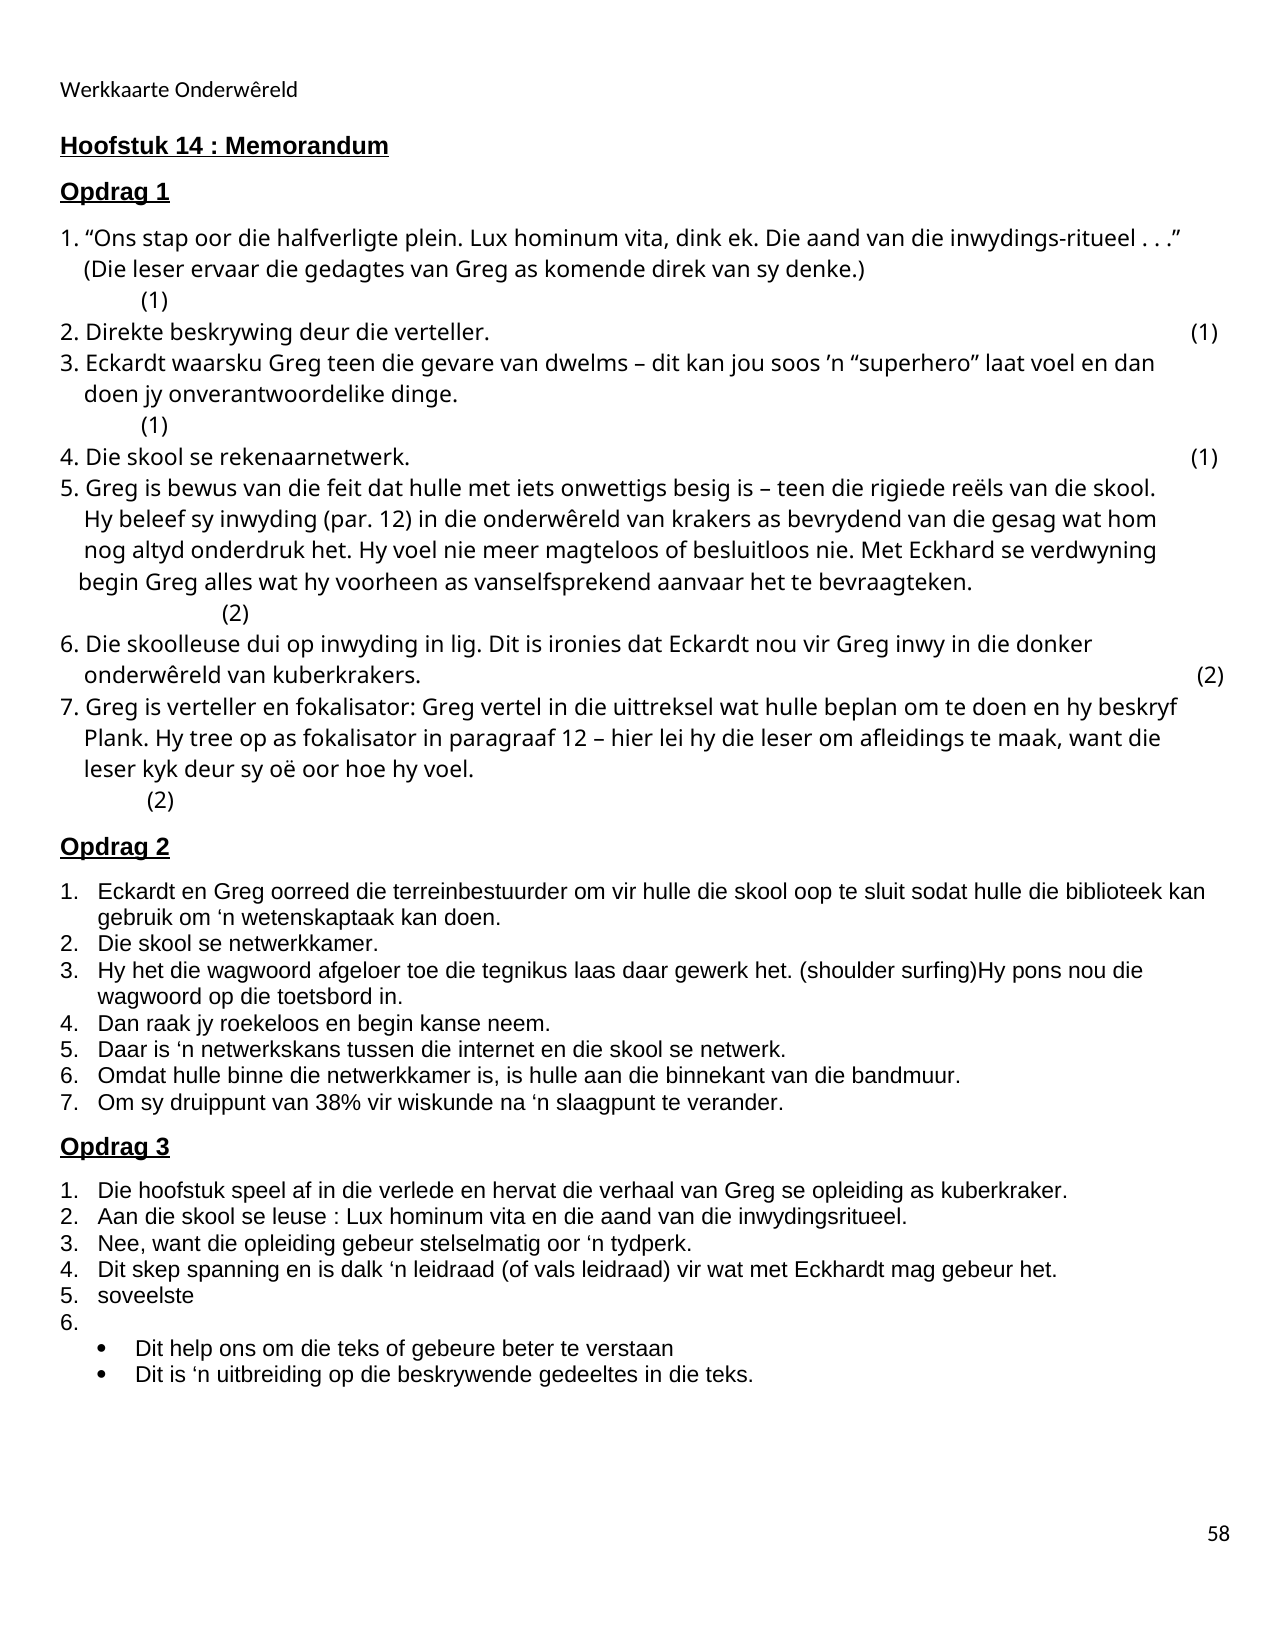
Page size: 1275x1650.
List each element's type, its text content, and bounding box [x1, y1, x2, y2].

list Dit is ‘n uitbreiding op die beskrywende gedeeltes in die teks. [97, 1361, 1230, 1388]
text Hoofstuk 14 : Memorandum [60, 131, 1230, 160]
list Dit help ons om die teks of gebeure beter te verstaan [97, 1335, 1230, 1361]
text begin Greg alles wat hy voorheen as vanselfsprekend aanvaar het te bevraagteken. (2) [60, 566, 1230, 628]
list Die hoofstuk speel af in die verlede en hervat die verhaal van Greg se opleiding as kuberkraker. [60, 1177, 1230, 1203]
list Dit skep spanning en is dalk ‘n leidraad (of vals leidraad) vir wat met Eckhardt mag gebeur het. [60, 1256, 1230, 1282]
text doen jy onverantwoordelike dinge. (1) [60, 378, 1230, 441]
text Plank. Hy tree op as fokalisator in paragraaf 12 – hier lei hy die leser om afleidings te maak, want die [60, 722, 1230, 753]
text 2. Direkte beskrywing deur die verteller. (1) [60, 316, 1230, 347]
text onderwêreld van kuberkrakers. (2) [60, 659, 1230, 691]
list soveelste [60, 1282, 1230, 1309]
text Opdrag 3 [60, 1132, 1230, 1160]
list Hy het die wagwoord afgeloer toe die tegnikus laas daar gewerk het. (shoulder surfing)Hy pons nou die wagwoord op die toetsbord in. [60, 957, 1230, 1009]
list Nee, want die opleiding gebeur stelselmatig oor ‘n tydperk. [60, 1230, 1230, 1256]
text 3. Eckardt waarsku Greg teen die gevare van dwelms – dit kan jou soos ’n “superhero” laat voel en dan [60, 347, 1230, 378]
text nog altyd onderdruk het. Hy voel nie meer magteloos of besluitloos nie. Met Eckhard se verdwyning [60, 534, 1230, 566]
text (Die leser ervaar die gedagtes van Greg as komende direk van sy denke.) (1) [60, 253, 1230, 316]
list Dan raak jy roekeloos en begin kanse neem. [60, 1009, 1230, 1036]
list Eckardt en Greg oorreed die terreinbestuurder om vir hulle die skool oop te sluit sodat hulle die biblioteek kan gebruik om ‘n wetenskaptaak kan doen. [60, 878, 1230, 930]
text 6. Die skoolleuse dui op inwyding in lig. Dit is ironies dat Eckardt nou vir Greg inwy in die donker [60, 628, 1230, 659]
list Om sy druippunt van 38% vir wiskunde na ‘n slaagpunt te verander. [60, 1088, 1230, 1115]
list Aan die skool se leuse : Lux hominum vita en die aand van die inwydingsritueel. [60, 1203, 1230, 1230]
text Opdrag 2 [60, 832, 1230, 861]
text 5. Greg is bewus van die feit dat hulle met iets onwettigs besig is – teen die rigiede reëls van die skool. [60, 472, 1230, 503]
text leser kyk deur sy oë oor hoe hy voel. (2) [60, 753, 1230, 816]
text 7. Greg is verteller en fokalisator: Greg vertel in die uittreksel wat hulle beplan om te doen en hy beskryf [60, 691, 1230, 722]
list Omdat hulle binne die netwerkkamer is, is hulle aan die binnekant van die bandmuur. [60, 1062, 1230, 1088]
text 1. “Ons stap oor die halfverligte plein. Lux hominum vita, dink ek. Die aand van die inwydings-ritueel . . .” [60, 222, 1230, 253]
list Die skool se netwerkkamer. [60, 930, 1230, 957]
list Daar is ‘n netwerkskans tussen die internet en die skool se netwerk. [60, 1036, 1230, 1062]
text Hy beleef sy inwyding (par. 12) in die onderwêreld van krakers as bevrydend van die gesag wat hom [60, 503, 1230, 534]
text Opdrag 1 [60, 176, 1230, 205]
text 4. Die skool se rekenaarnetwerk. (1) [60, 441, 1230, 472]
